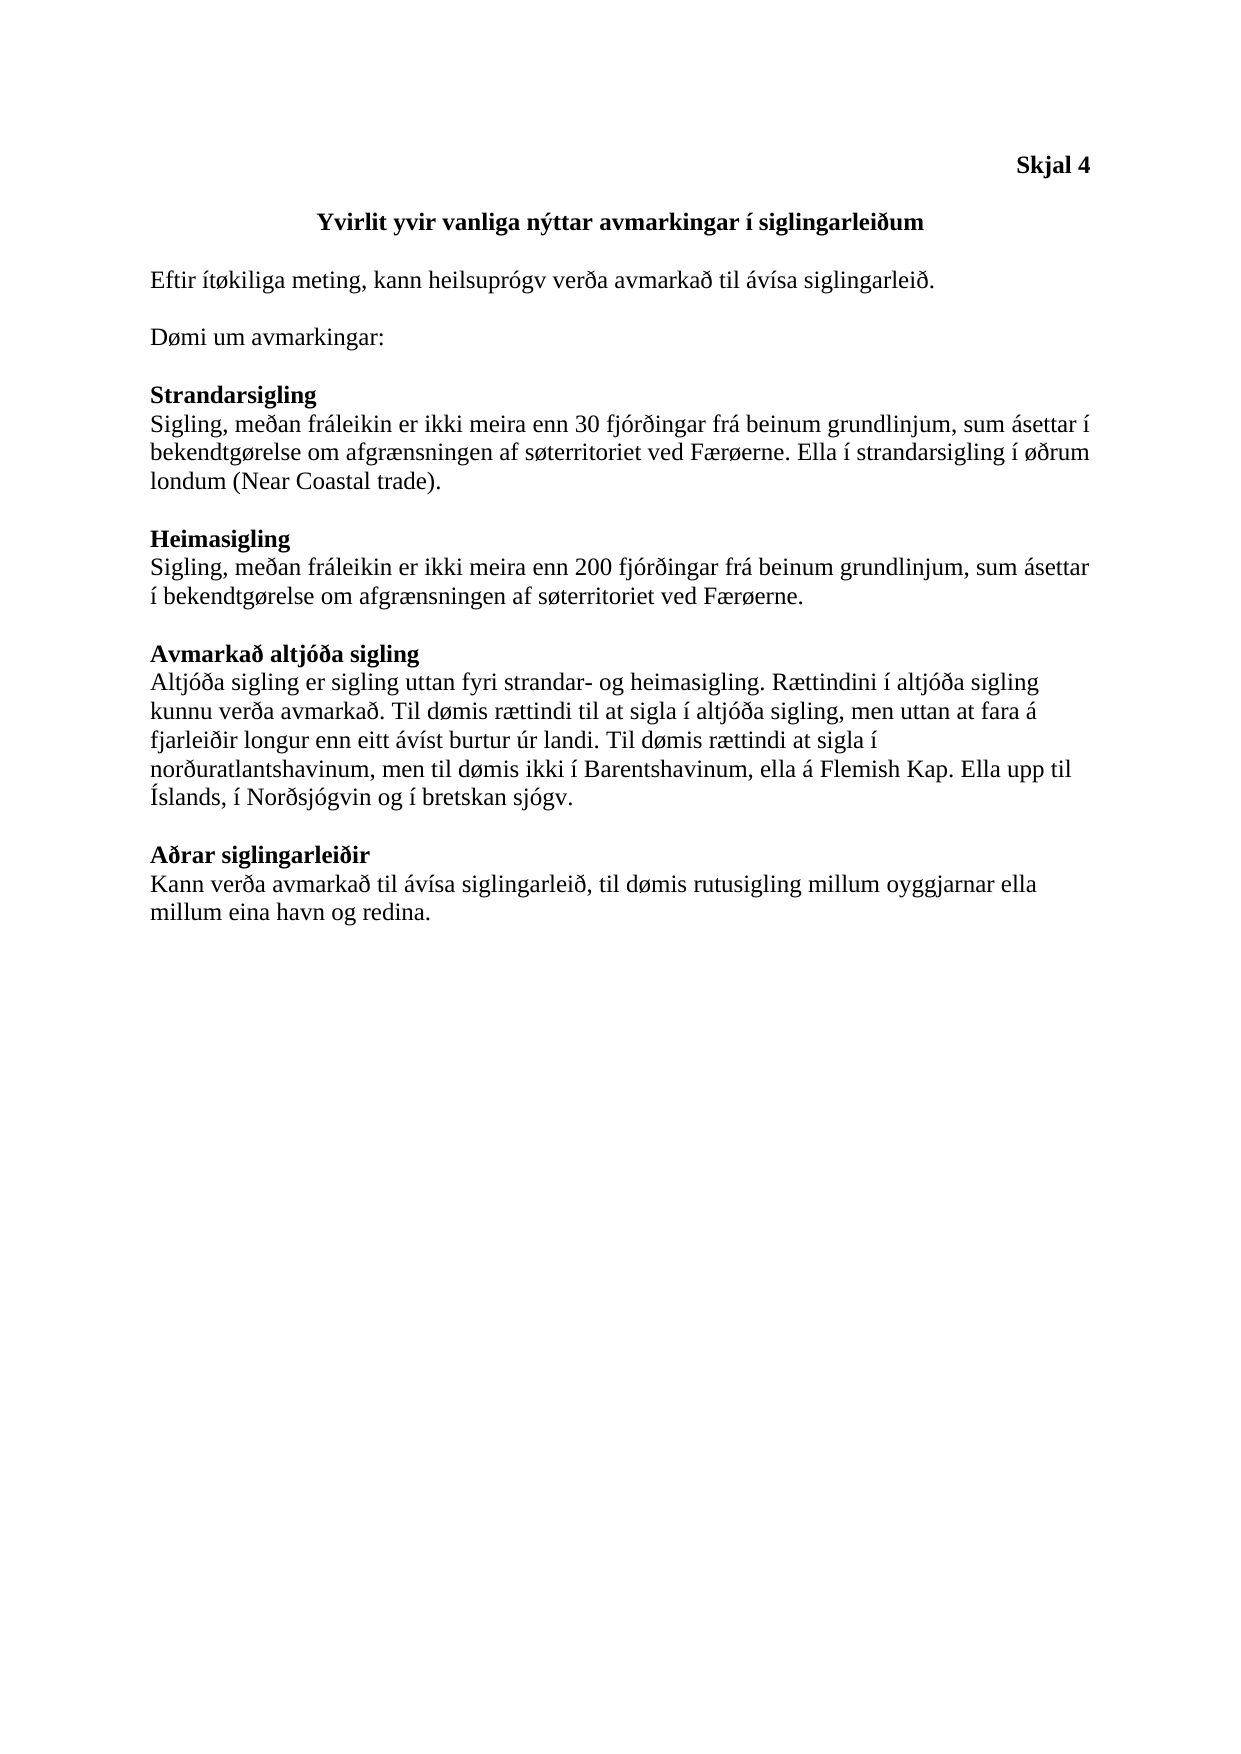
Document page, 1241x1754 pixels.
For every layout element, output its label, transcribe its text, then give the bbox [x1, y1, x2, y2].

text Yvirlit yvir vanliga nýttar avmarkingar í siglingarleiðum [150, 207, 1090, 236]
text Dømi um avmarkingar: [150, 322, 1090, 351]
text Eftir ítøkiliga meting, kann heilsuprógv verða avmarkað til ávísa siglingarleið. [150, 265, 1090, 294]
text Skjal 4 [150, 150, 1090, 179]
text Kann verða avmarkað til ávísa siglingarleið, til dømis rutusigling millum oyggjarnar ella millum eina havn og redina. [150, 869, 1090, 926]
text Strandarsigling [150, 380, 1090, 409]
text Aðrar siglingarleiðir [150, 840, 1090, 869]
text Heimasigling [150, 524, 1090, 552]
text Avmarkað altjóða sigling [150, 639, 1090, 667]
text Sigling, meðan fráleikin er ikki meira enn 30 fjórðingar frá beinum grundlinjum, sum ásettar í bekendtgørelse om afgrænsningen af søterritoriet ved Færøerne. Ella í strandarsigling í øðrum londum (Near Coastal trade). [150, 409, 1090, 495]
text Sigling, meðan fráleikin er ikki meira enn 200 fjórðingar frá beinum grundlinjum, sum ásettar í bekendtgørelse om afgrænsningen af søterritoriet ved Færøerne. [150, 552, 1090, 610]
text Altjóða sigling er sigling uttan fyri strandar- og heimasigling. Rættindini í altjóða sigling kunnu verða avmarkað. Til dømis rættindi til at sigla í altjóða sigling, men uttan at fara á fjarleiðir longur enn eitt ávíst burtur úr landi. Til dømis rættindi at sigla í norðuratlantshavinum, men til dømis ikki í Barentshavinum, ella á Flemish Kap. Ella upp til Íslands, í Norðsjógvin og í bretskan sjógv. [150, 667, 1090, 811]
